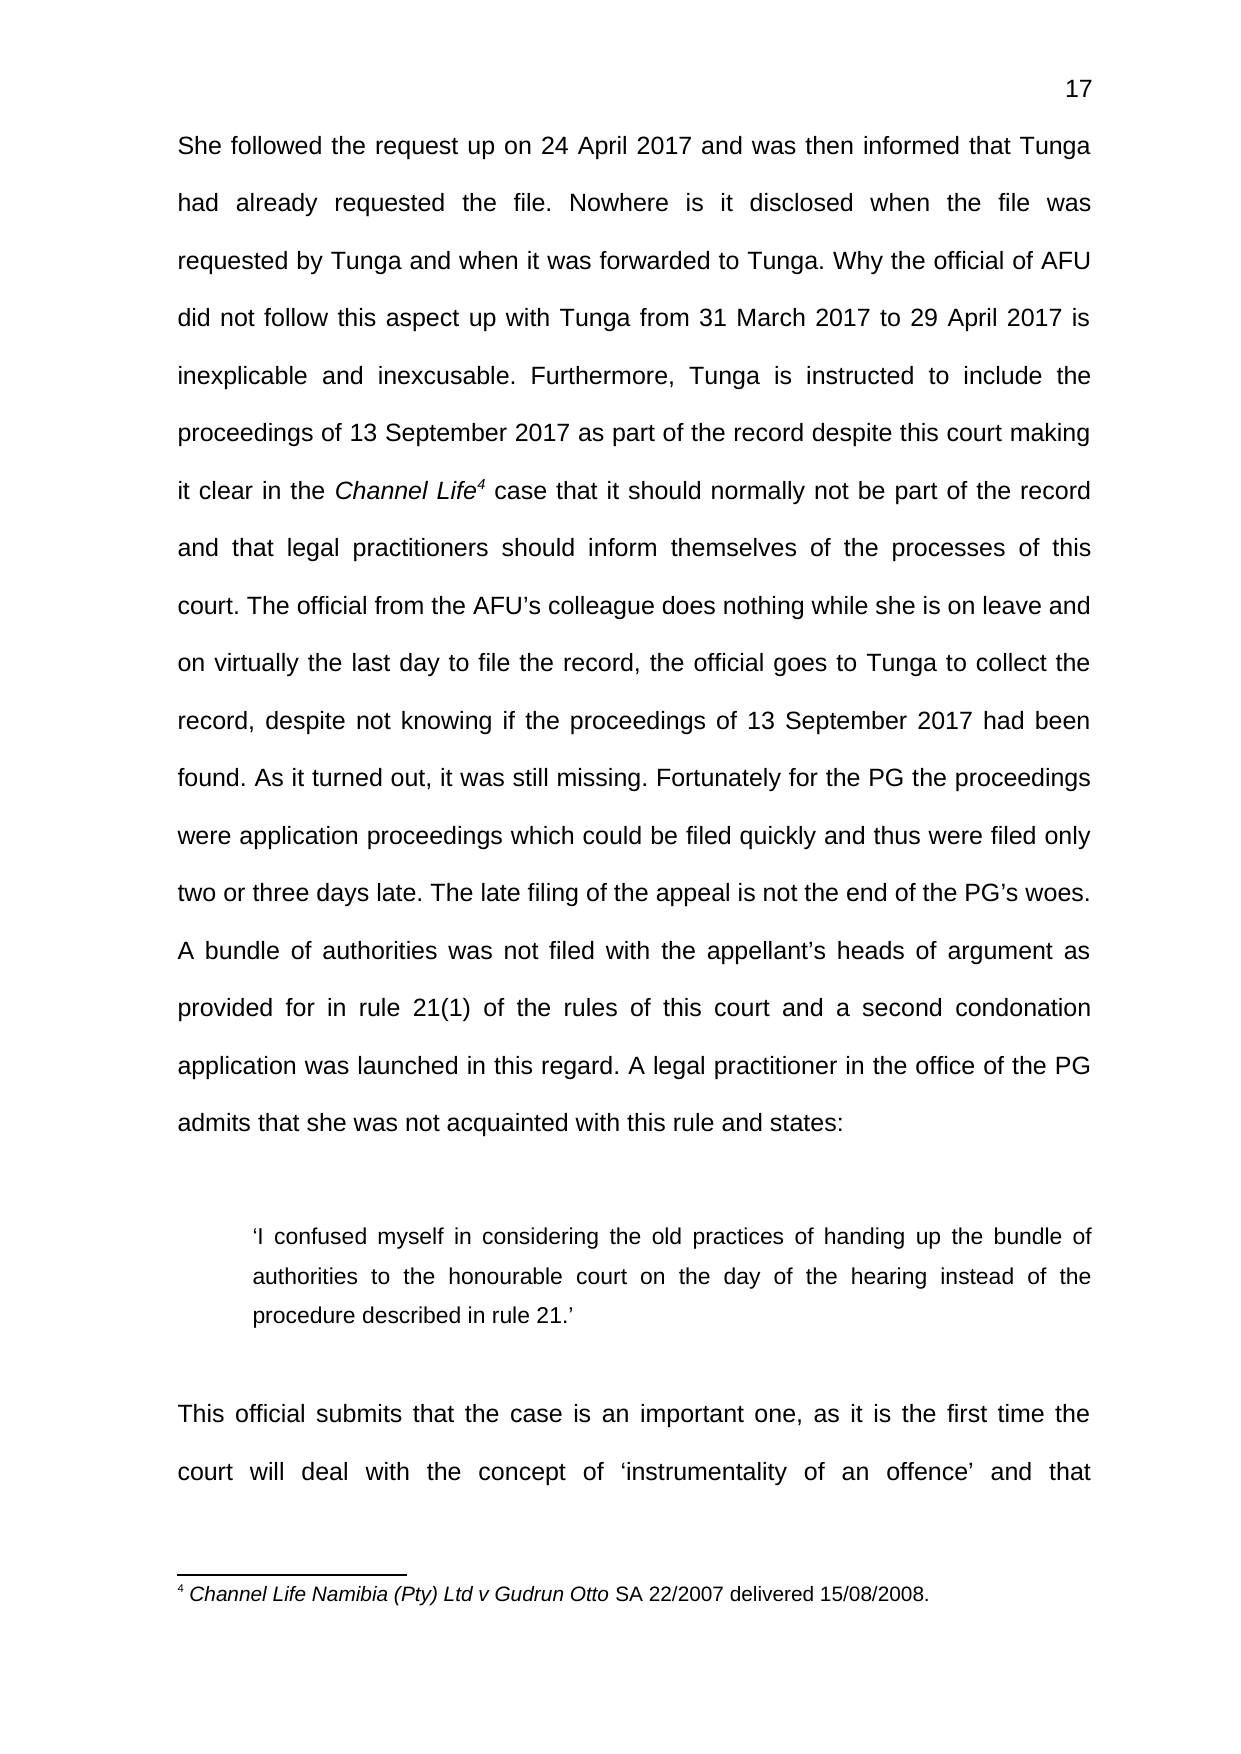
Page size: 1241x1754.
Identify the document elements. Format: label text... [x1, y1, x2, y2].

text ‘I confused myself in considering the old practices of handing up the bundle of authorities to the honourable court on the day of the hearing instead of the procedure described in rule 21.’ [252, 1223, 1092, 1328]
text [177, 1399, 1092, 1485]
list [177, 131, 1092, 1137]
